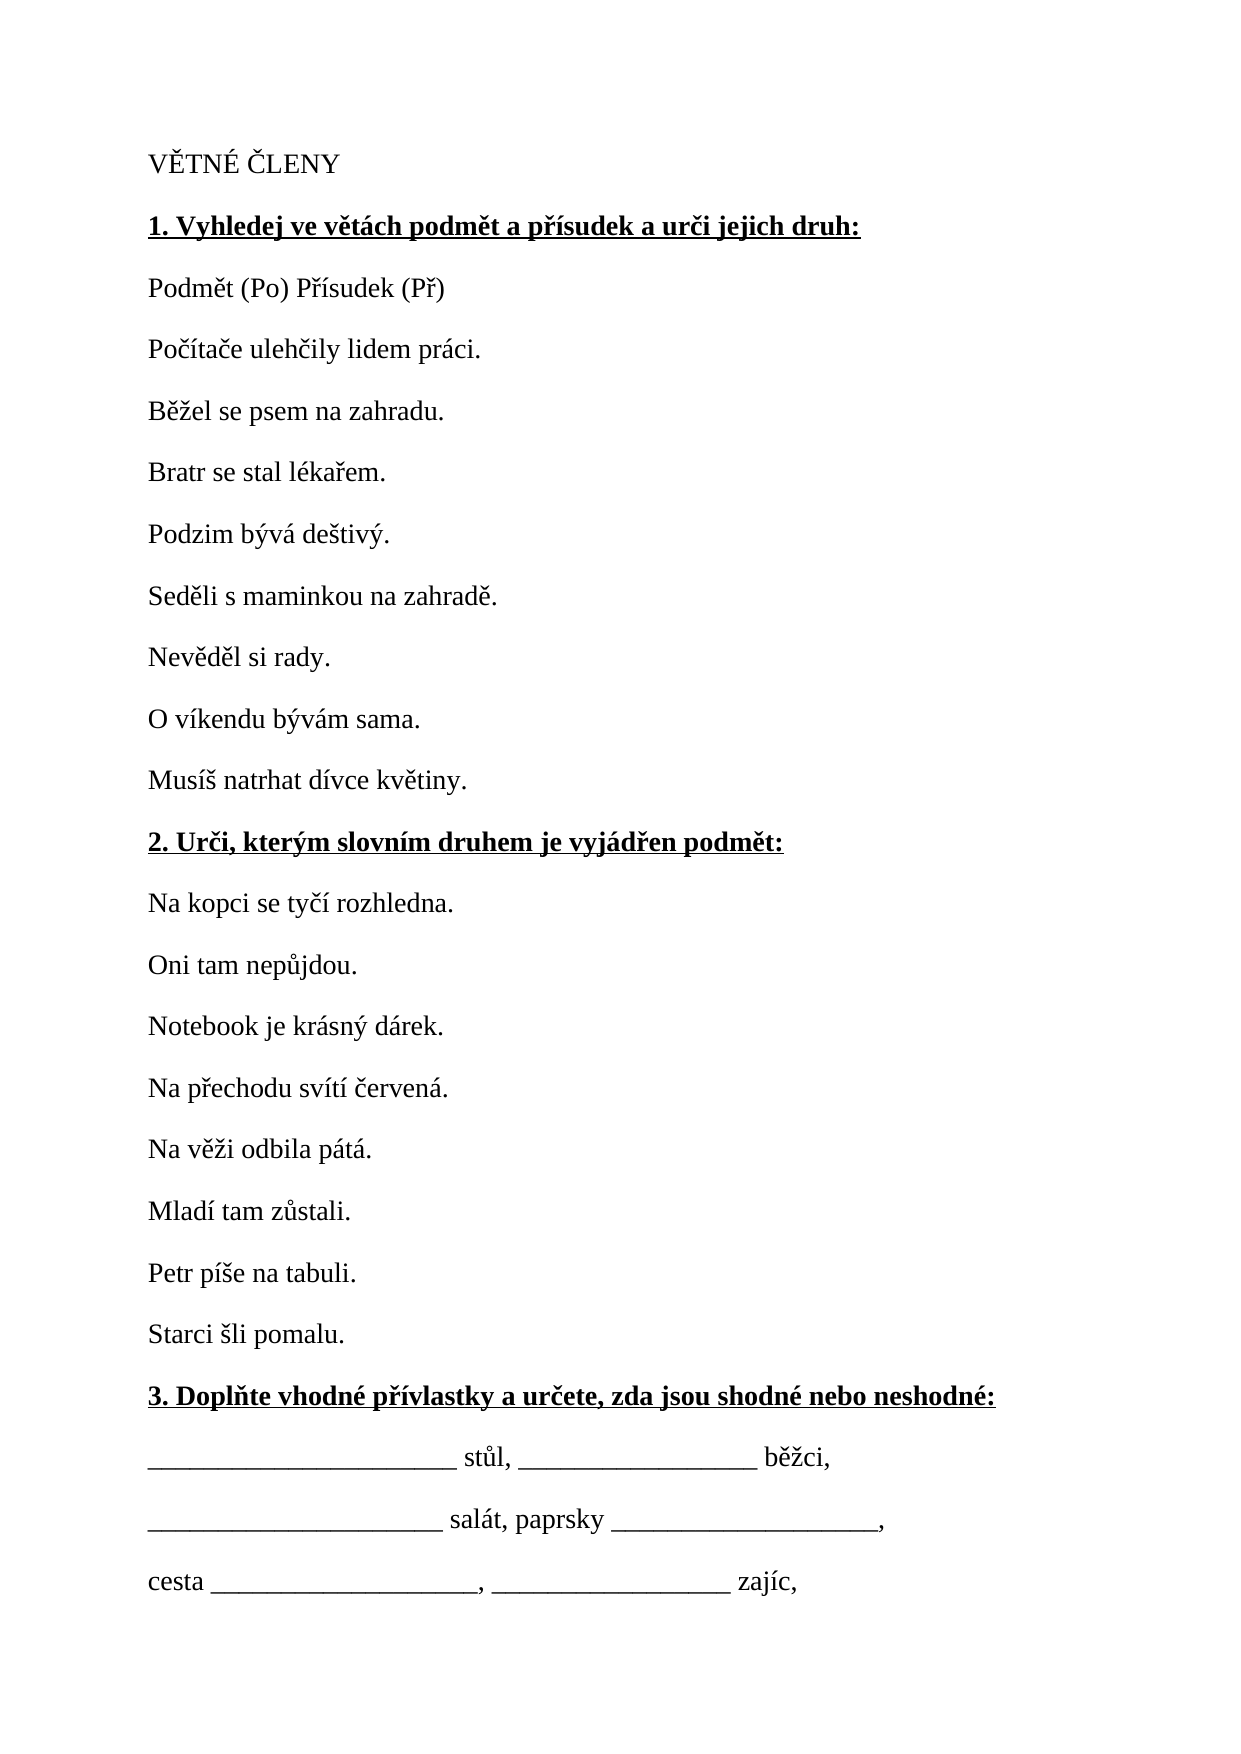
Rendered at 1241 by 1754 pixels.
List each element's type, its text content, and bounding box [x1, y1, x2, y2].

text Bratr se stal lékařem. [148, 455, 1093, 488]
text ______________________ stůl, _________________ běžci, [148, 1440, 1093, 1473]
text Podmět (Po) Přísudek (Př) [148, 271, 1093, 303]
text Na přechodu svítí červená. [148, 1071, 1093, 1103]
text 2. Urči, kterým slovním druhem je vyjádřen podmět: [148, 825, 1093, 857]
text Musíš natrhat dívce květiny. [148, 763, 1093, 796]
text Petr píše na tabuli. [148, 1256, 1093, 1288]
text Počítače ulehčily lidem práci. [148, 332, 1093, 365]
text Nevěděl si rady. [148, 640, 1093, 672]
text Na věži odbila pátá. [148, 1133, 1093, 1165]
text VĚTNÉ ČLENY [148, 148, 1093, 180]
text Seděli s maminkou na zahradě. [148, 578, 1093, 611]
text Běžel se psem na zahradu. [148, 394, 1093, 426]
text O víkendu bývám sama. [148, 702, 1093, 734]
text Na kopci se tyčí rozhledna. [148, 886, 1093, 919]
text Oni tam nepůjdou. [148, 948, 1093, 980]
text 3. Doplňte vhodné přívlastky a určete, zda jsou shodné nebo neshodné: [148, 1379, 1093, 1411]
text cesta ___________________, _________________ zajíc, [148, 1563, 1093, 1596]
text _____________________ salát, paprsky ___________________, [148, 1502, 1093, 1534]
text Notebook je krásný dárek. [148, 1009, 1093, 1042]
text 1. Vyhledej ve větách podmět a přísudek a urči jejich druh: [148, 209, 1093, 242]
text Starci šli pomalu. [148, 1317, 1093, 1350]
text Mladí tam zůstali. [148, 1194, 1093, 1227]
text Podzim bývá deštivý. [148, 517, 1093, 549]
